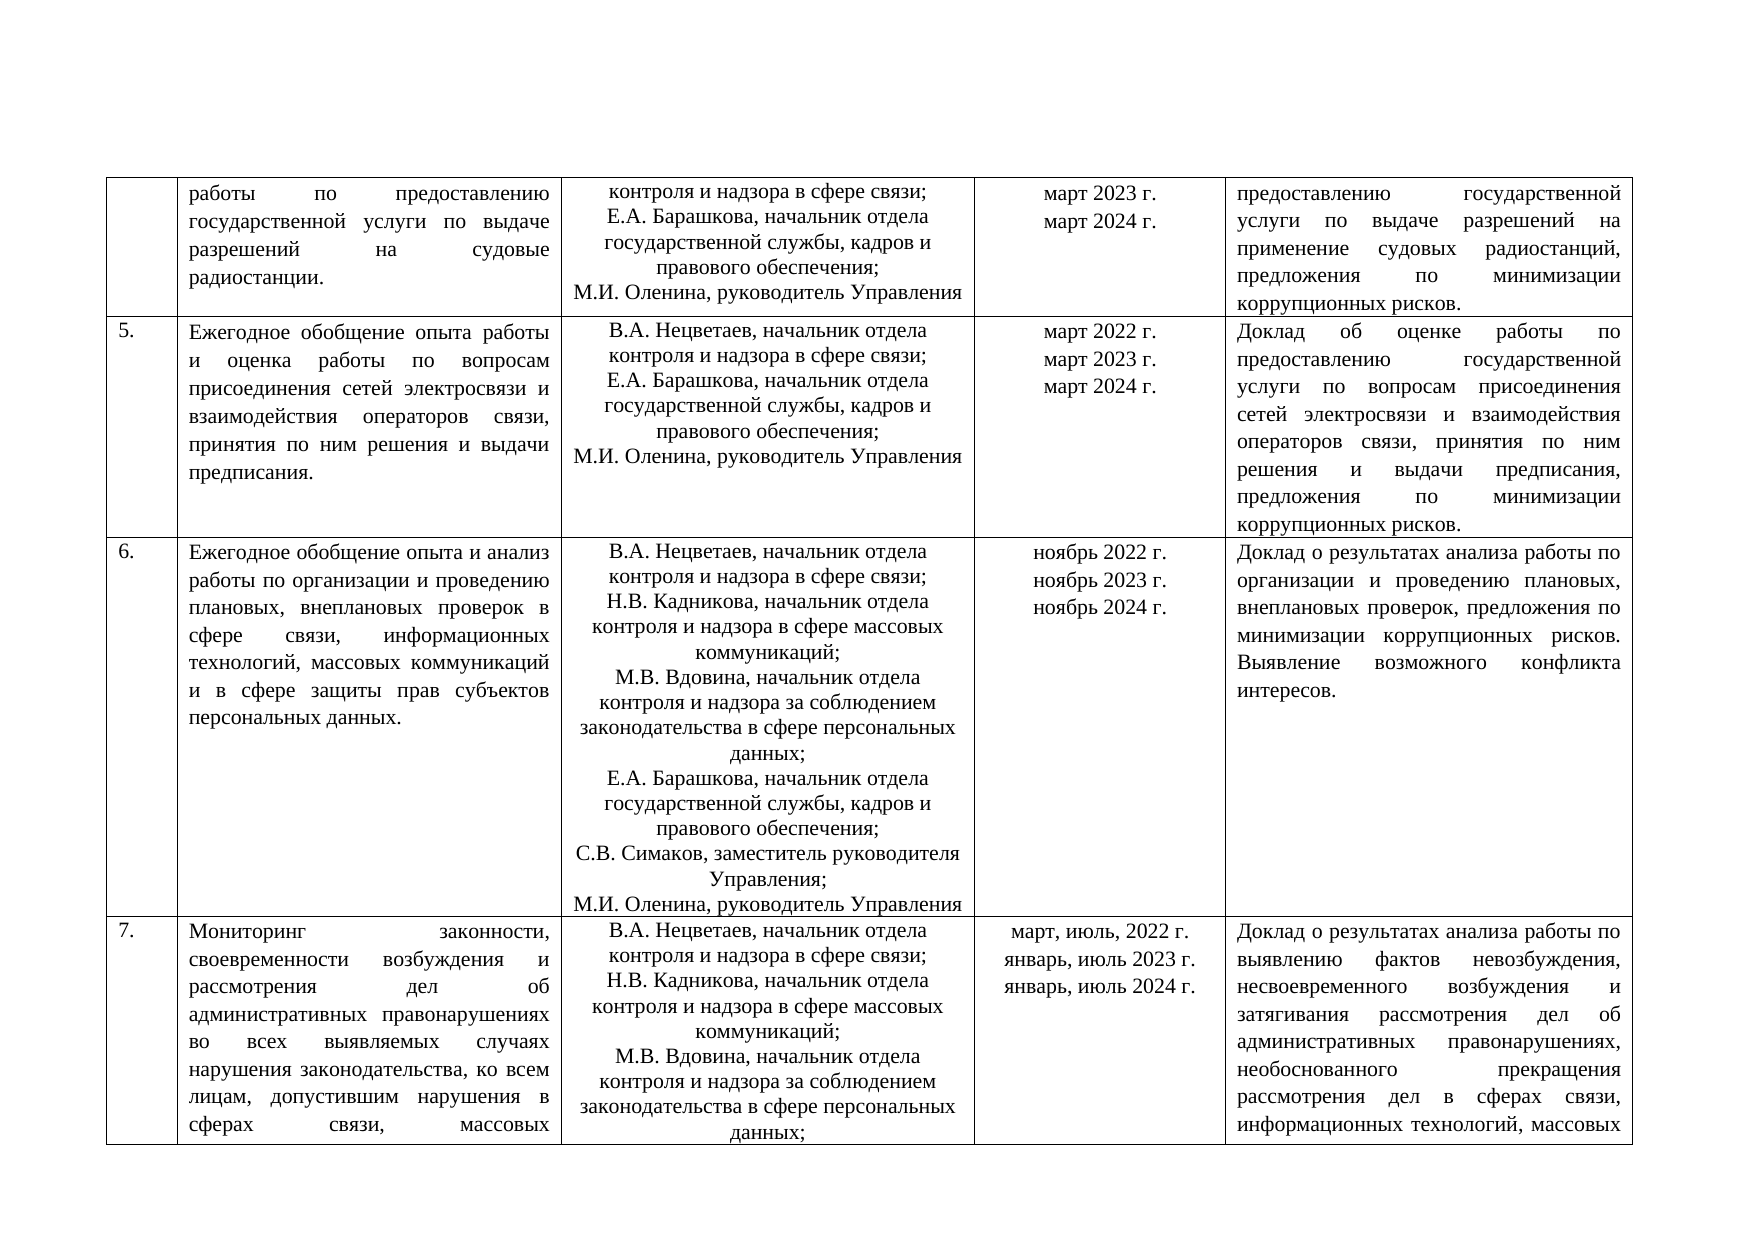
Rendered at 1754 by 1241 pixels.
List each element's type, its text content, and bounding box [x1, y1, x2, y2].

table_cell Ежегодное обобщение опыта и анализ работы по организации и проведению плановых, внеплановых проверок в сфере связи, информационных технологий, массовых коммуникаций и в сфере защиты прав субъектов персональных данных. [178, 538, 561, 916]
table_cell Доклад о результатах анализа работы по организации и проведению плановых, внеплановых проверок, предложения по минимизации коррупционных рисков. Выявление возможного конфликта интересов. [1226, 538, 1632, 916]
table_cell Ежегодное обобщение опыта работы и оценка работы по вопросам присоединения сетей электросвязи и взаимодействия операторов связи, принятия по ним решения и выдачи предписания. [178, 317, 561, 537]
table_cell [562, 178, 974, 316]
table_cell [107, 178, 177, 316]
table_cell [1226, 917, 1632, 1144]
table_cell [1226, 178, 1632, 316]
table_cell ноябрь 2022 г. ноябрь 2023 г. ноябрь 2024 г. [975, 538, 1225, 916]
table_cell Доклад об оценке работы по предоставлению государственной услуги по вопросам присоединения сетей электросвязи и взаимодействия операторов связи, принятия по ним решения и выдачи предписания, предложения по минимизации коррупционных рисков. [1226, 317, 1632, 537]
table_cell март 2022 г. март 2023 г. март 2024 г. [975, 178, 1225, 316]
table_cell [975, 917, 1225, 1144]
table_cell [107, 538, 177, 916]
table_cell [178, 178, 561, 316]
table_cell март 2022 г. март 2023 г. март 2024 г. [975, 317, 1225, 537]
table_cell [562, 917, 974, 1144]
table_cell [107, 317, 177, 537]
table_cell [178, 917, 561, 1144]
table_cell [107, 917, 177, 1144]
